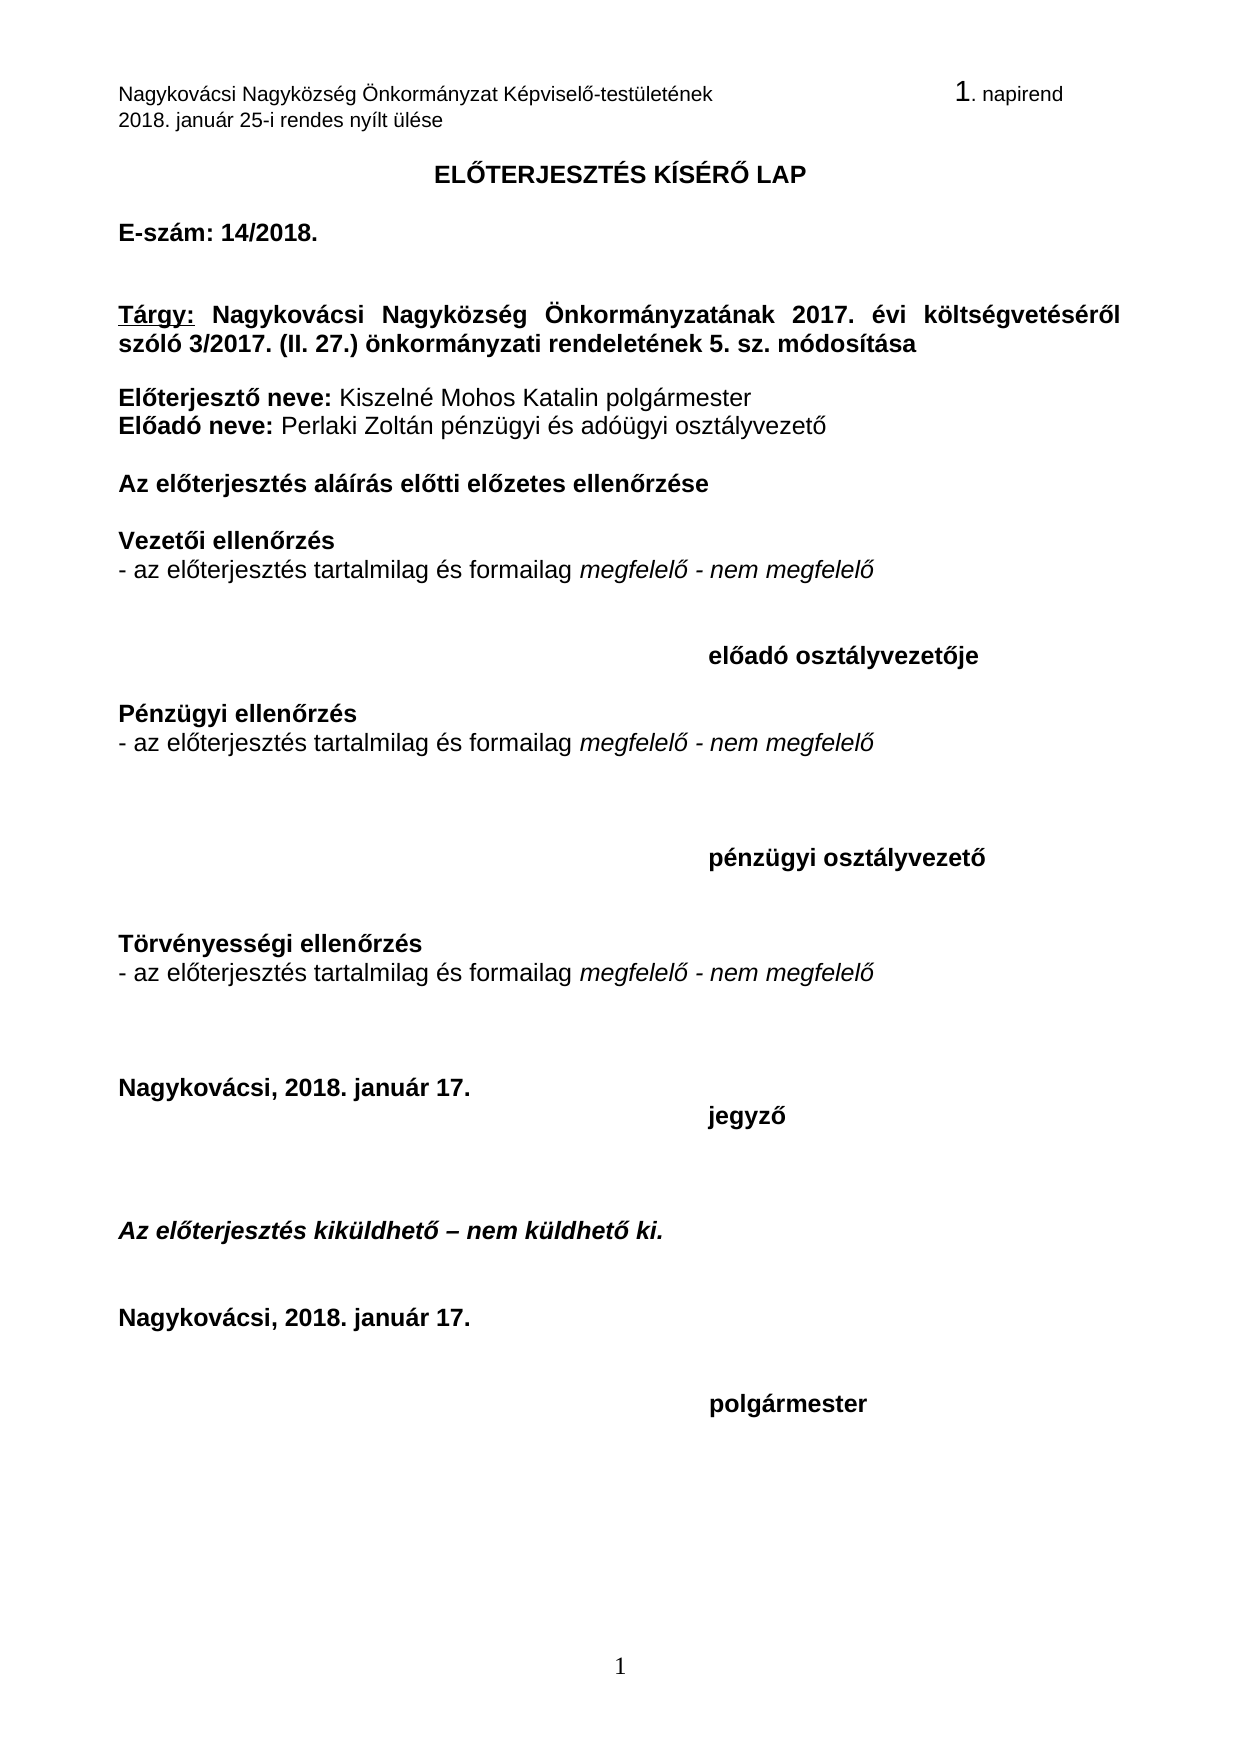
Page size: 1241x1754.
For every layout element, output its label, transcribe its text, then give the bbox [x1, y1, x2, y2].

text polgármester [118, 1389, 1122, 1418]
text Vezetői ellenőrzés [118, 526, 1122, 555]
text Előterjesztő neve: Kiszelné Mohos Katalin polgármester [118, 383, 1122, 411]
text Nagykovácsi, 2018. január 17. [118, 1073, 1122, 1101]
text - az előterjesztés tartalmilag és formailag megfelelő - nem megfelelő [118, 555, 1122, 584]
text Pénzügyi ellenőrzés [118, 699, 1122, 728]
text Az előterjesztés kiküldhető – nem küldhető ki. [118, 1216, 1122, 1245]
text jegyző [708, 1101, 1122, 1130]
text pénzügyi osztályvezető [634, 843, 1122, 871]
text Nagykovácsi, 2018. január 17. [118, 1303, 1122, 1331]
text - az előterjesztés tartalmilag és formailag megfelelő - nem megfelelő [118, 728, 1122, 756]
text Törvényességi ellenőrzés [118, 929, 1122, 958]
text E-szám: 14/2018. [118, 218, 1122, 246]
text Előadó neve: Perlaki Zoltán pénzügyi és adóügyi osztályvezető [118, 411, 1122, 440]
text előadó osztályvezetője [634, 641, 1122, 670]
text Az előterjesztés aláírás előtti előzetes ellenőrzése [118, 469, 1122, 498]
text - az előterjesztés tartalmilag és formailag megfelelő - nem megfelelő [118, 958, 1122, 986]
text ELŐTERJESZTÉS KÍSÉRŐ LAP [118, 160, 1122, 189]
text Tárgy: Nagykovácsi Nagyközség Önkormányzatának 2017. évi költségvetéséről szóló 3/2017. (II. 27.) önkormányzati rendeletének 5. sz. módosítása [118, 300, 1122, 358]
